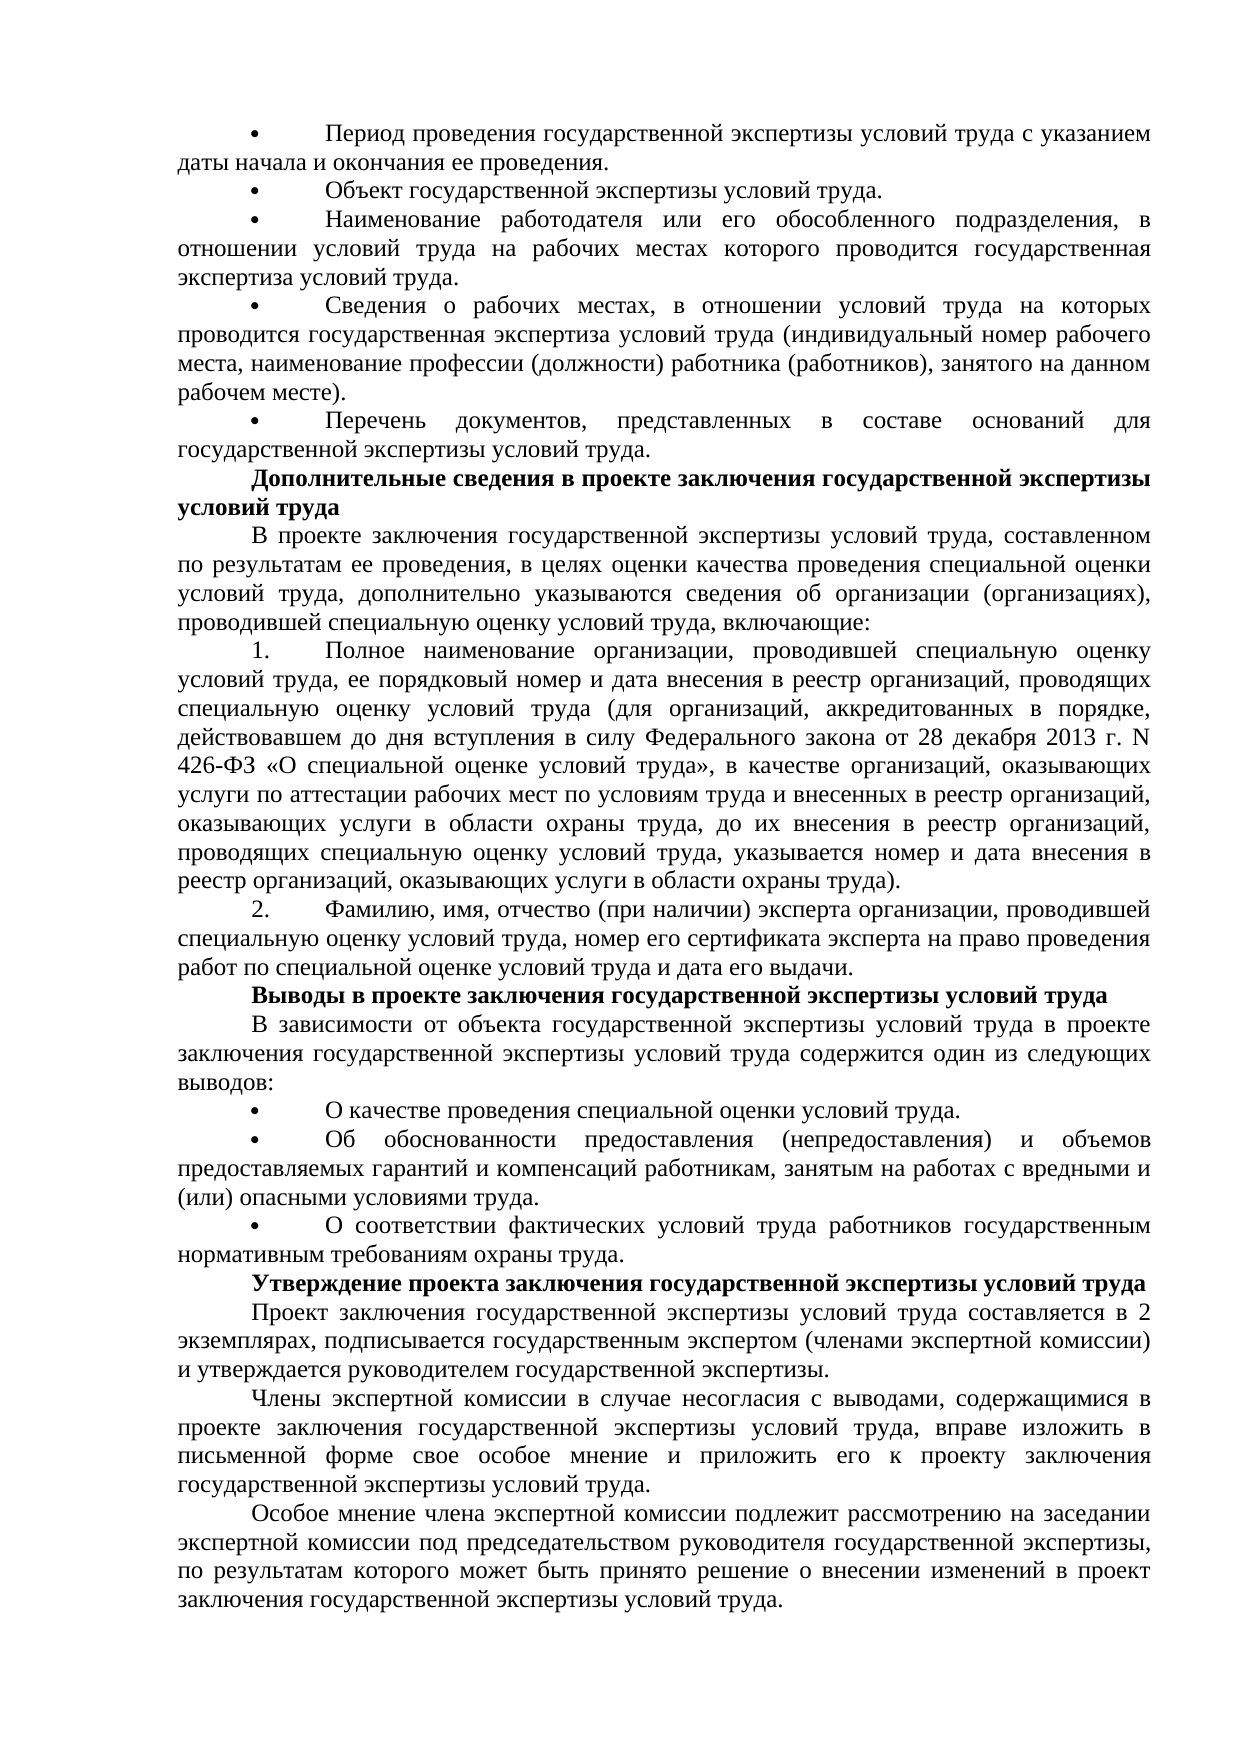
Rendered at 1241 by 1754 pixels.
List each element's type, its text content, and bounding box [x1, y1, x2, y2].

list Период проведения государственной экспертизы условий труда с указанием даты начала и окончания ее проведения. [177, 118, 1152, 176]
list Об обоснованности предоставления (непредоставления) и объемов предоставляемых гарантий и компенсаций работникам, занятым на работах с вредными и (или) опасными условиями труда. [177, 1124, 1152, 1211]
list Сведения о рабочих местах, в отношении условий труда на которых проводится государственная экспертиза условий труда (индивидуальный номер рабочего места, наименование профессии (должности) работника (работников), занятого на данном рабочем месте). [177, 291, 1152, 406]
text Дополнительные сведения в проекте заключения государственной экспертизы условий труда [177, 463, 1152, 521]
list О качестве проведения специальной оценки условий труда. [177, 1096, 1152, 1124]
list Перечень документов, представленных в составе оснований для государственной экспертизы условий труда. [177, 406, 1152, 463]
text Члены экспертной комиссии в случае несогласия с выводами, содержащимися в проекте заключения государственной экспертизы условий труда, вправе изложить в письменной форме свое особое мнение и приложить его к проекту заключения государственной экспертизы условий труда. [177, 1383, 1152, 1498]
list Полное наименование организации, проводившей специальную оценку условий труда, ее порядковый номер и дата внесения в реестр организаций, проводящих специальную оценку условий труда (для организаций, аккредитованных в порядке, действовавшем до дня вступления в силу Федерального закона от 28 декабря 2013 г. N 426-ФЗ «О специальной оценке условий труда», в качестве организаций, оказывающих услуги по аттестации рабочих мест по условиям труда и внесенных в реестр организаций, оказывающих услуги в области охраны труда, до их внесения в реестр организаций, проводящих специальную оценку условий труда, указывается номер и дата внесения в реестр организаций, оказывающих услуги в области охраны труда). [177, 636, 1152, 894]
text Особое мнение члена экспертной комиссии подлежит рассмотрению на заседании экспертной комиссии под председательством руководителя государственной экспертизы, по результатам которого может быть принято решение о внесении изменений в проект заключения государственной экспертизы условий труда. [177, 1498, 1152, 1613]
text Проект заключения государственной экспертизы условий труда составляется в 2 экземплярах, подписывается государственным экспертом (членами экспертной комиссии) и утверждается руководителем государственной экспертизы. [177, 1297, 1152, 1383]
text В проекте заключения государственной экспертизы условий труда, составленном по результатам ее проведения, в целях оценки качества проведения специальной оценки условий труда, дополнительно указываются сведения об организации (организациях), проводившей специальную оценку условий труда, включающие: [177, 521, 1152, 636]
text Выводы в проекте заключения государственной экспертизы условий труда [177, 981, 1152, 1009]
list Наименование работодателя или его обособленного подразделения, в отношении условий труда на рабочих местах которого проводится государственная экспертиза условий труда. [177, 204, 1152, 291]
text Утверждение проекта заключения государственной экспертизы условий труда [177, 1268, 1152, 1297]
text В зависимости от объекта государственной экспертизы условий труда в проекте заключения государственной экспертизы условий труда содержится один из следующих выводов: [177, 1009, 1152, 1096]
list Объект государственной экспертизы условий труда. [177, 176, 1152, 204]
list Фамилию, имя, отчество (при наличии) эксперта организации, проводившей специальную оценку условий труда, номер его сертификата эксперта на право проведения работ по специальной оценке условий труда и дата его выдачи. [177, 894, 1152, 981]
list О соответствии фактических условий труда работников государственным нормативным требованиям охраны труда. [177, 1211, 1152, 1268]
